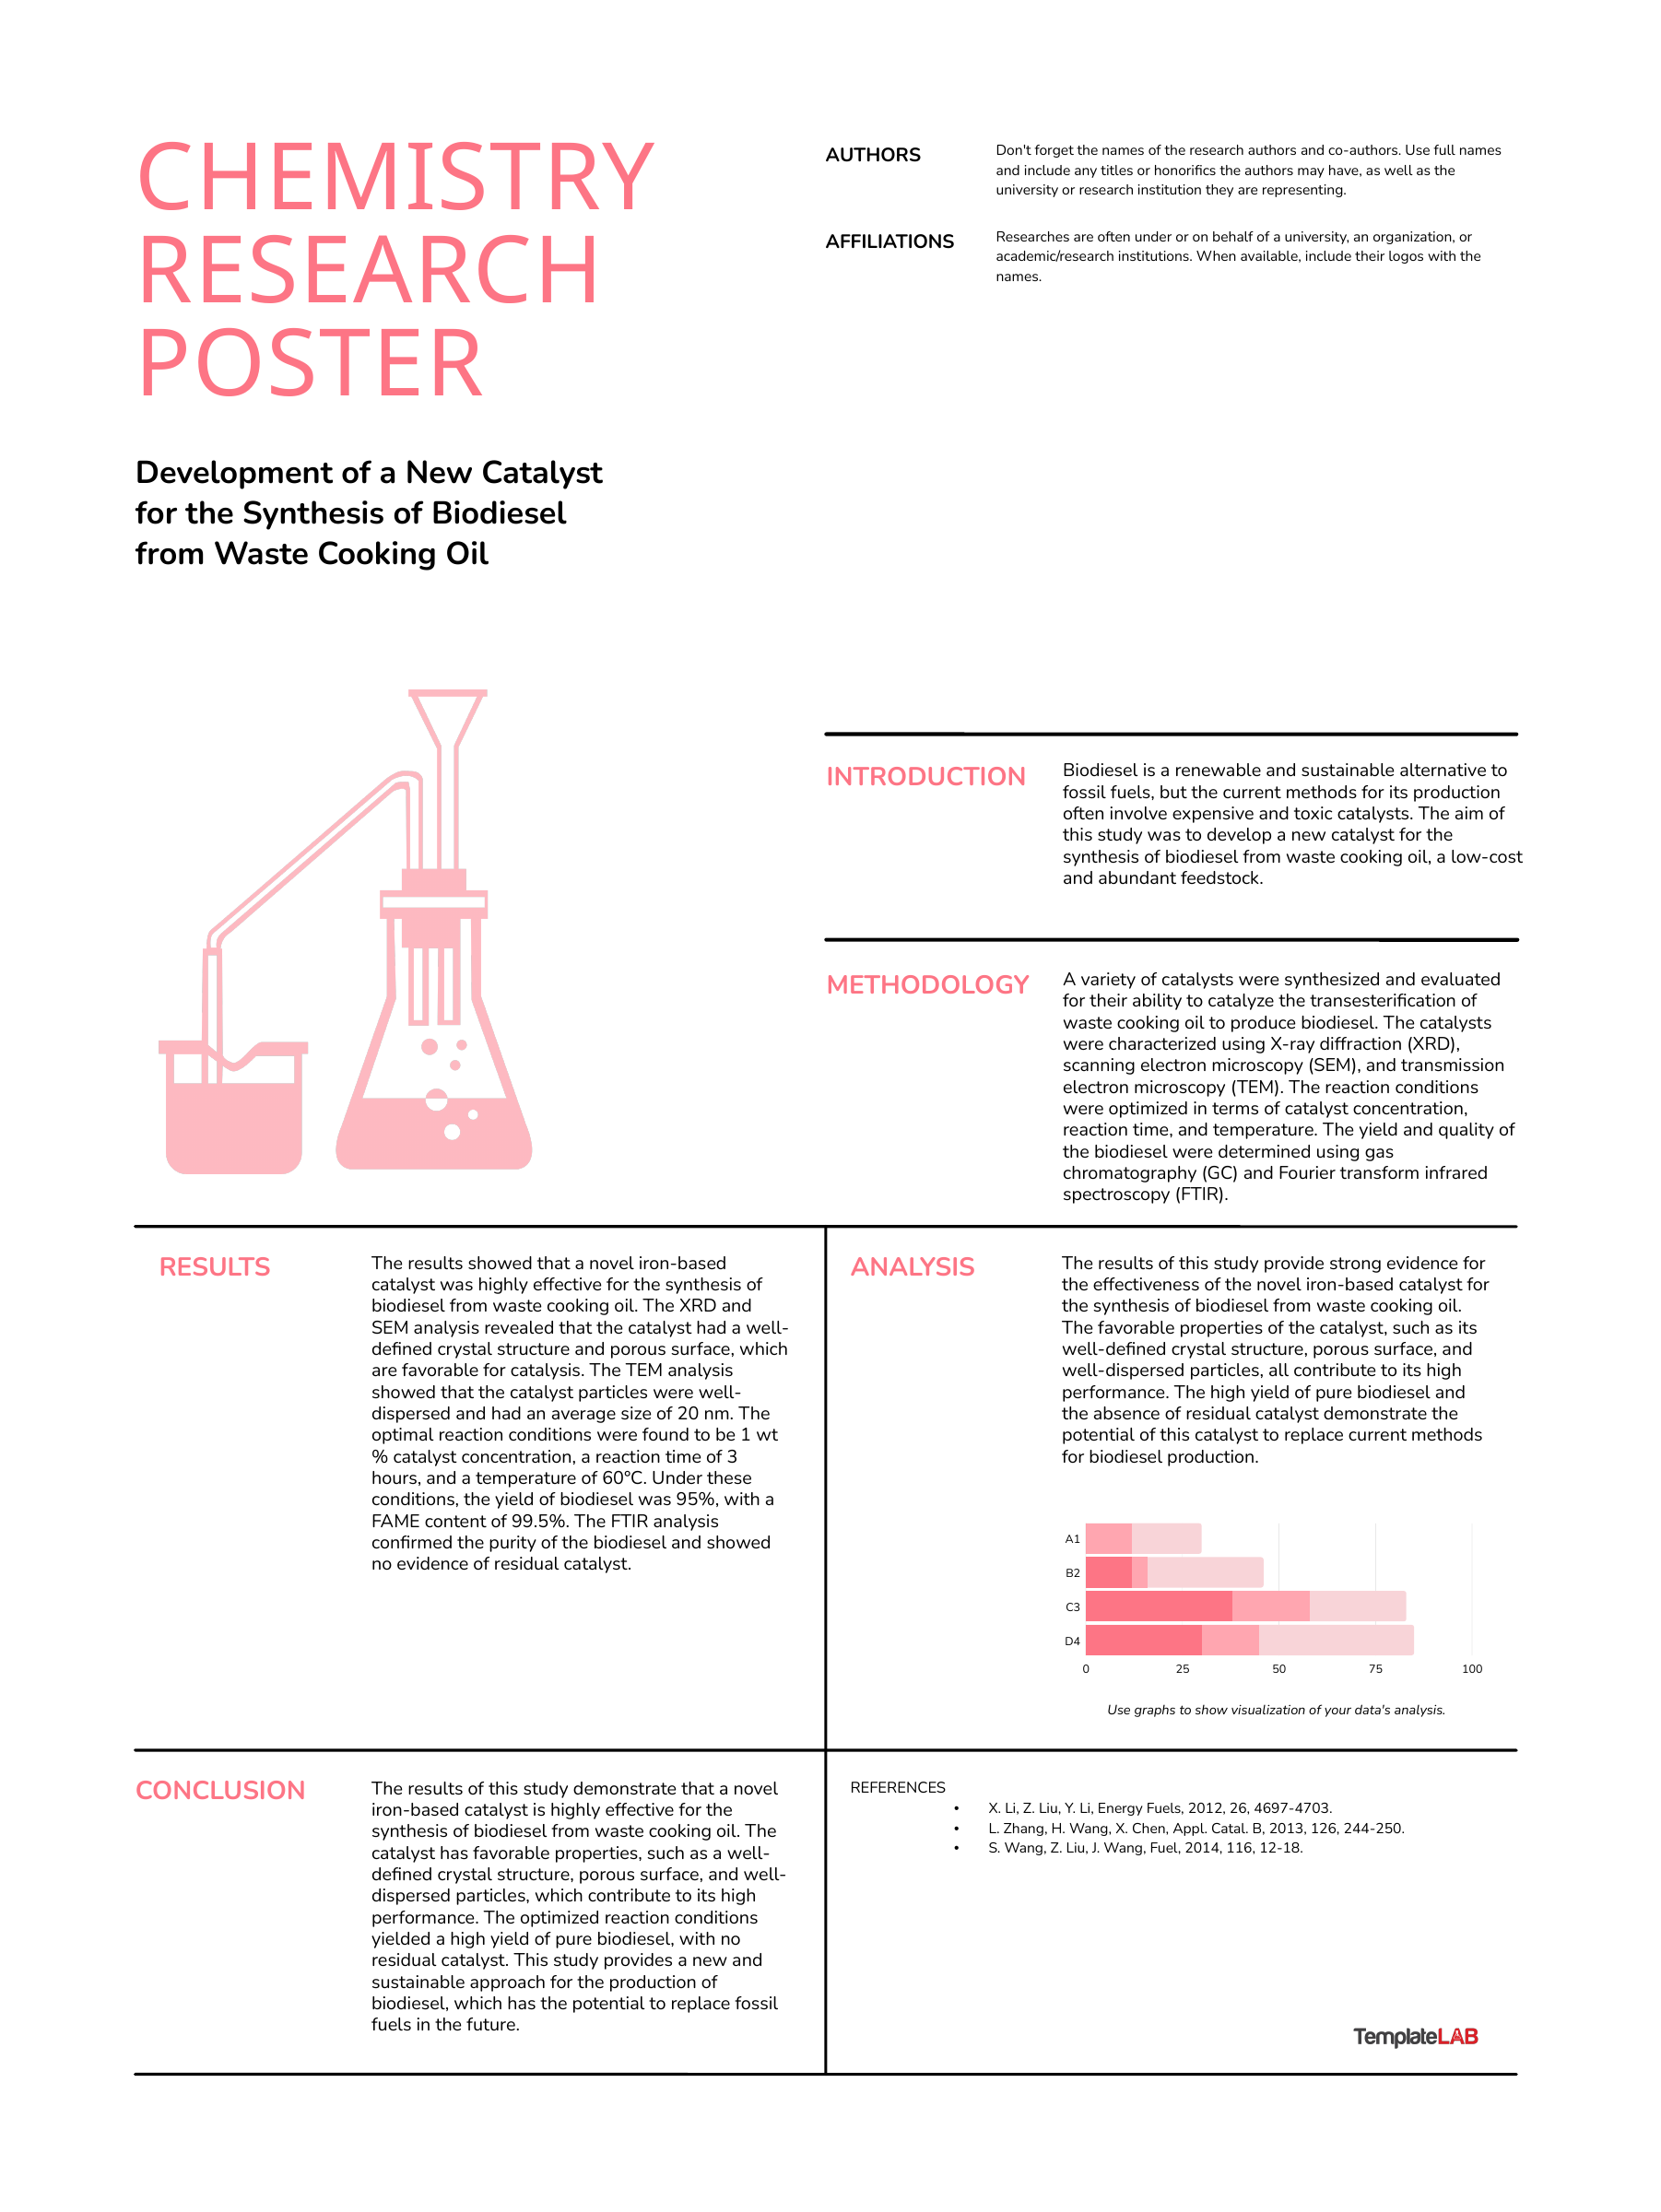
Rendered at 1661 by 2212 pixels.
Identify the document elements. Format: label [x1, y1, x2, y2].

picture [1353, 2028, 1478, 2049]
